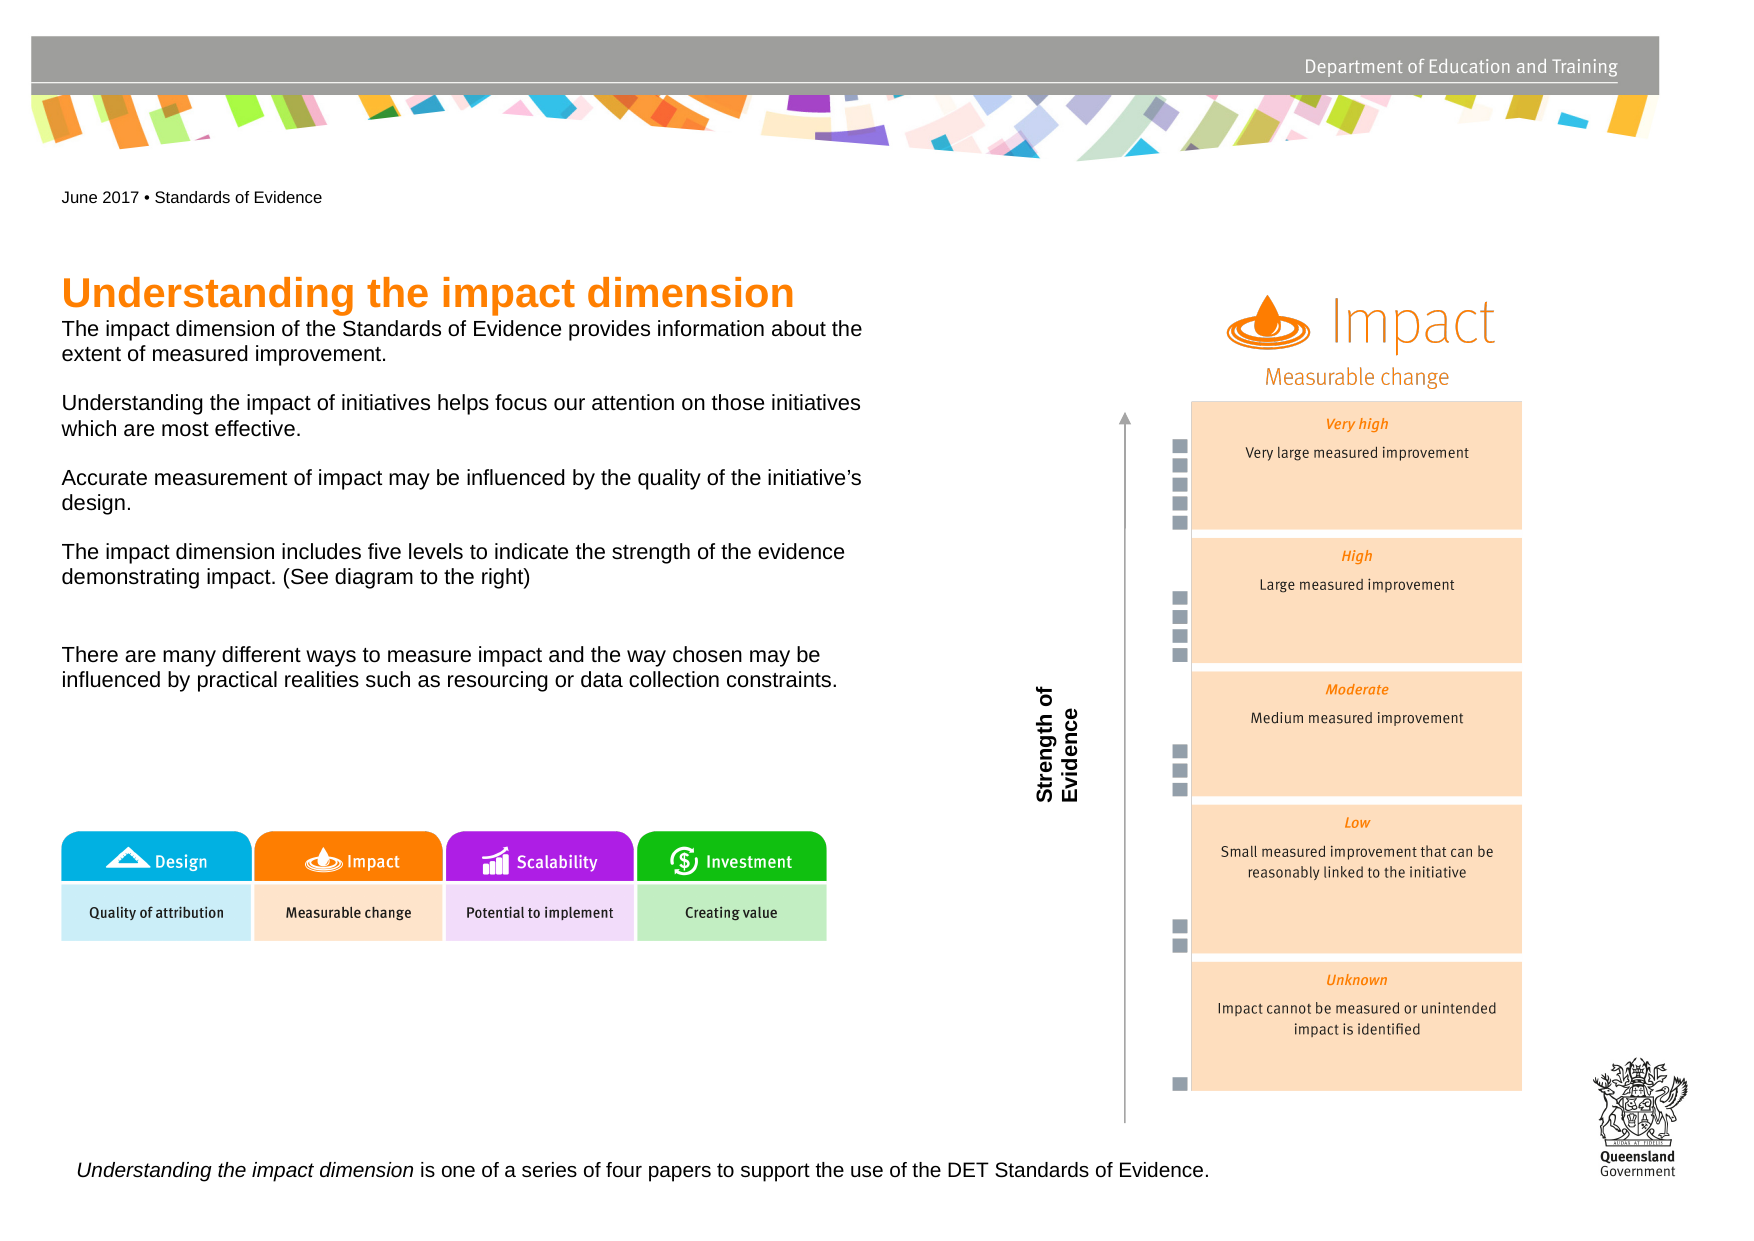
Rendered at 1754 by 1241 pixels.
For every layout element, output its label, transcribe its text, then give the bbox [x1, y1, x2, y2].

picture [61, 831, 827, 941]
subtitle The impact dimension includes five levels to indicate the strength of the evidence demonstrating impact. (See diagram to the right) [61, 539, 871, 589]
subtitle Understanding the impact of initiatives helps focus our attention on those initiatives which are most effective. [61, 390, 871, 441]
picture [21, 1051, 1754, 1235]
subtitle Accurate measurement of impact may be influenced by the quality of the initiative’s design. [61, 465, 871, 515]
picture [61, 831, 74, 843]
picture [0, 0, 1723, 167]
subtitle The impact dimension of the Standards of Evidence provides information about the extent of measured improvement. [61, 316, 871, 366]
subtitle There are many different ways to measure impact and the way chosen may be influenced by practical realities such as resourcing or data collection constraints. [61, 642, 871, 693]
picture [1171, 293, 1523, 1091]
picture [107, 848, 149, 867]
text Understanding the impact dimension [61, 268, 871, 316]
